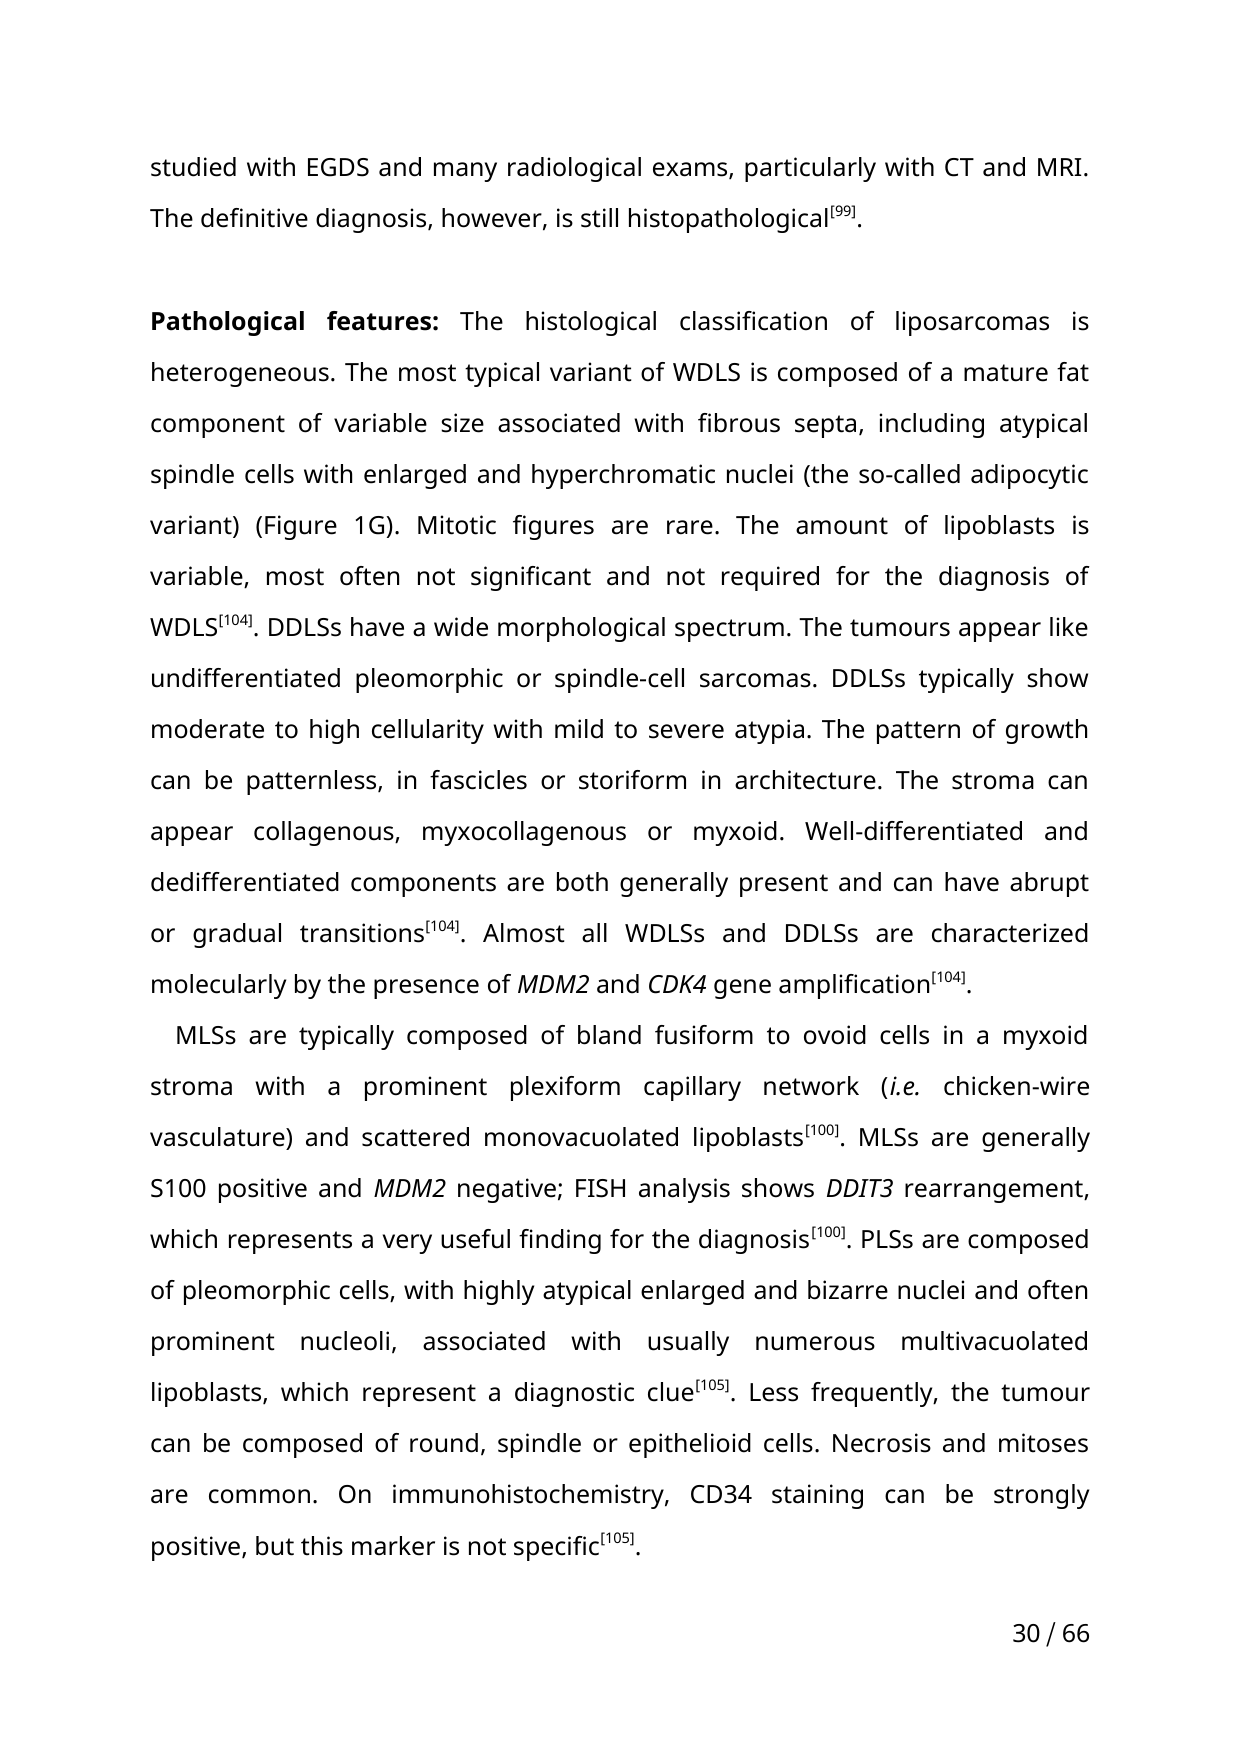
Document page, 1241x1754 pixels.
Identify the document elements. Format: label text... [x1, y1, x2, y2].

text Pathological features: The histological classification of liposarcomas is heterogeneous. The most typical variant of WDLS is composed of a mature fat component of variable size associated with fibrous septa, including atypical spindle cells with enlarged and hyperchromatic nuclei (the so-called adipocytic variant) (Figure 1G). Mitotic figures are rare. The amount of lipoblasts is variable, most often not significant and not required for the diagnosis of WDLS[104]. DDLSs have a wide morphological spectrum. The tumours appear like undifferentiated pleomorphic or spindle-cell sarcomas. DDLSs typically show moderate to high cellularity with mild to severe atypia. The pattern of growth can be patternless, in fascicles or storiform in architecture. The stroma can appear collagenous, myxocollagenous or myxoid. Well-differentiated and dedifferentiated components are both generally present and can have abrupt or gradual transitions[104]. Almost all WDLSs and DDLSs are characterized molecularly by the presence of MDM2 and CDK4 gene amplification[104]. [150, 303, 1090, 1001]
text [150, 150, 1090, 235]
text MLSs are typically composed of bland fusiform to ovoid cells in a myxoid stroma with a prominent plexiform capillary network (i.e. chicken-wire vasculature) and scattered monovacuolated lipoblasts[100]. MLSs are generally S100 positive and MDM2 negative; FISH analysis shows DDIT3 rearrangement, which represents a very useful finding for the diagnosis[100]. PLSs are composed of pleomorphic cells, with highly atypical enlarged and bizarre nuclei and often prominent nucleoli, associated with usually numerous multivacuolated lipoblasts, which represent a diagnostic clue[105]. Less frequently, the tumour can be composed of round, spindle or epithelioid cells. Necrosis and mitoses are common. On immunohistochemistry, CD34 staining can be strongly positive, but this marker is not specific[105]. [150, 1018, 1090, 1562]
